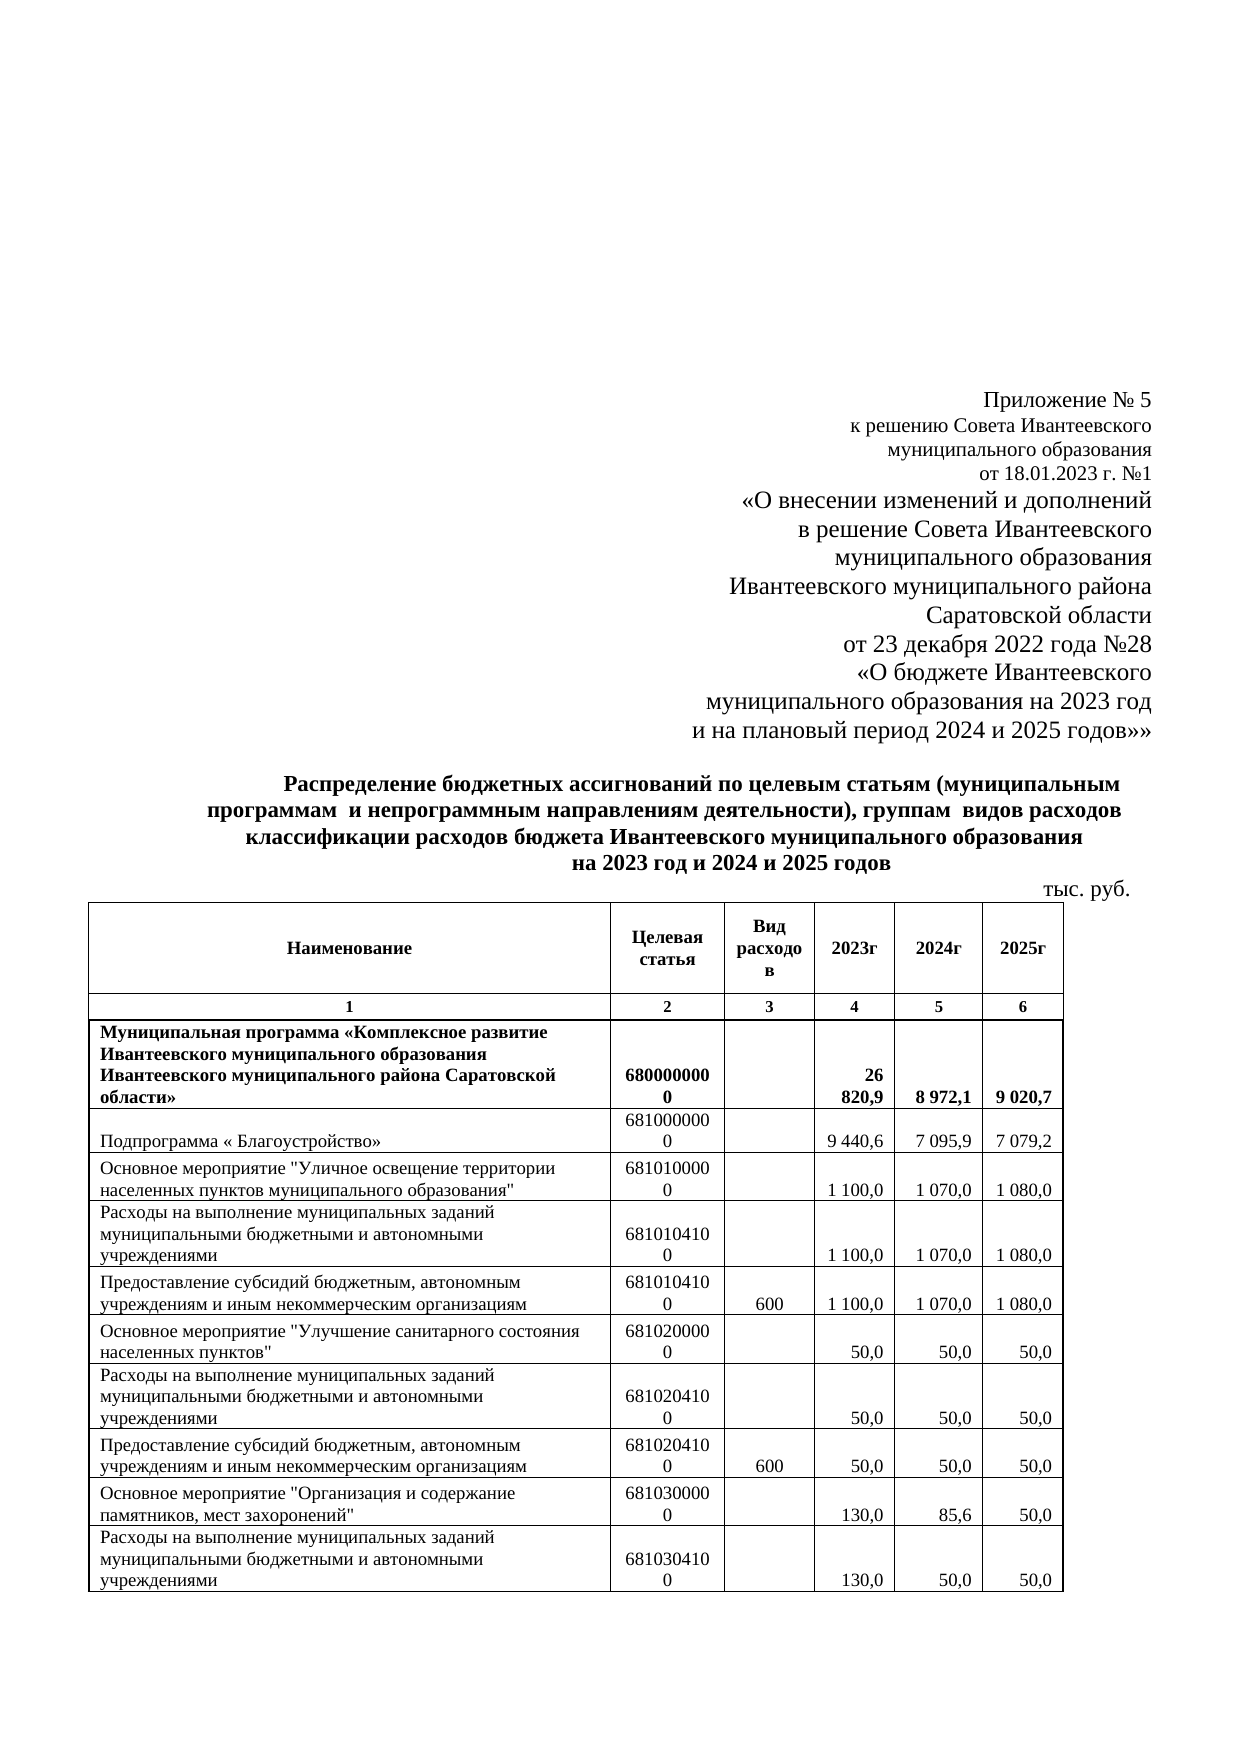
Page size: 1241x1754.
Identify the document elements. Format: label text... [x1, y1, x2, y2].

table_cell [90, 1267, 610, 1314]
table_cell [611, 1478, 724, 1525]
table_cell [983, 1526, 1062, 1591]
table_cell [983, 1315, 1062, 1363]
text на 2023 год и 2024 и 2025 годов [177, 849, 1152, 876]
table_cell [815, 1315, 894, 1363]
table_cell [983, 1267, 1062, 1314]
text в решение Совета Ивантеевского [177, 514, 1152, 542]
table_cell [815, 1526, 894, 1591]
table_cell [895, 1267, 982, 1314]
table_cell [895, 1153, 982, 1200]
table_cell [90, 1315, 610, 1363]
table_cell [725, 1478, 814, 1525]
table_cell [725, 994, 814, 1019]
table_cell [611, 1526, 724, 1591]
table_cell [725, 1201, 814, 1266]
text Приложение № 5 [74, 386, 1152, 413]
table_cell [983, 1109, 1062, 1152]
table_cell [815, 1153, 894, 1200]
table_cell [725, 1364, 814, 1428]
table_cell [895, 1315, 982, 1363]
text от 18.01.2023 г. №1 [177, 461, 1152, 485]
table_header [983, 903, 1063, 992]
text и на плановый период 2024 и 2025 годов»» [177, 715, 1152, 744]
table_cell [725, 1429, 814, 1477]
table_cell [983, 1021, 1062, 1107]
text муниципального образования на 2023 год [177, 686, 1152, 715]
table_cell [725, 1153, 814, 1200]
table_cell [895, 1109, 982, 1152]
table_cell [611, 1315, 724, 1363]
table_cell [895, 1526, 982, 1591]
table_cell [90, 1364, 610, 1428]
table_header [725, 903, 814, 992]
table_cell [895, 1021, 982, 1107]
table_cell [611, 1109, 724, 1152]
text «О бюджете Ивантеевского [177, 657, 1152, 686]
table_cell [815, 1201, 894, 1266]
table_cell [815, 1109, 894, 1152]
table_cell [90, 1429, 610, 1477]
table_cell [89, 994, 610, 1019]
text муниципального образования [177, 542, 1152, 571]
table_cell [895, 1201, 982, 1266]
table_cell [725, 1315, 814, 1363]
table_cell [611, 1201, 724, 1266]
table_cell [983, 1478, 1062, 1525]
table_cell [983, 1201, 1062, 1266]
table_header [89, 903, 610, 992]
text тыс. руб. [177, 876, 1152, 902]
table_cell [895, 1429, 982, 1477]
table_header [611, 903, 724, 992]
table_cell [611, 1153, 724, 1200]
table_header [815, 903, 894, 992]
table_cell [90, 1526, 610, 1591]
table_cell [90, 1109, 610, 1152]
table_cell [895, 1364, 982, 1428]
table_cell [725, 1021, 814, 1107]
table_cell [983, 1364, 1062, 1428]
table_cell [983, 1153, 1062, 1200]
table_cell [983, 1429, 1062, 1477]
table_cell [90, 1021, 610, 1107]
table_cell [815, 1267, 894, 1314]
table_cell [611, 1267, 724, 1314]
text к решению Совета Ивантеевского [177, 413, 1152, 437]
text Саратовской области [177, 600, 1152, 629]
text муниципального образования [177, 437, 1152, 461]
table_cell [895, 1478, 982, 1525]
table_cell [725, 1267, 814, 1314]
text «О внесении изменений и дополнений [177, 485, 1152, 514]
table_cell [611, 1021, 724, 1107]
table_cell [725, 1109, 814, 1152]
text Распределение бюджетных ассигнований по целевым статьям (муниципальным программам и непрограммным направлениям деятельности), группам видов расходов классификации расходов бюджета Ивантеевского муниципального образования [177, 770, 1152, 849]
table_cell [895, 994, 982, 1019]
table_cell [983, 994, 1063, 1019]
text Ивантеевского муниципального района [177, 571, 1152, 600]
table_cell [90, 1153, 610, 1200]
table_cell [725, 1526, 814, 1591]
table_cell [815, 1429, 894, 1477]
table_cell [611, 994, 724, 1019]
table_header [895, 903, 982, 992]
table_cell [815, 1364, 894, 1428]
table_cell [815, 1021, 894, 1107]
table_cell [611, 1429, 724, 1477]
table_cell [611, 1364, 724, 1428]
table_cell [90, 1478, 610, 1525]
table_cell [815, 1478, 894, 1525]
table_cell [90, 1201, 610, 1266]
text от 23 декабря 2022 года №28 [177, 629, 1152, 657]
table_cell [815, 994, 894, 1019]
